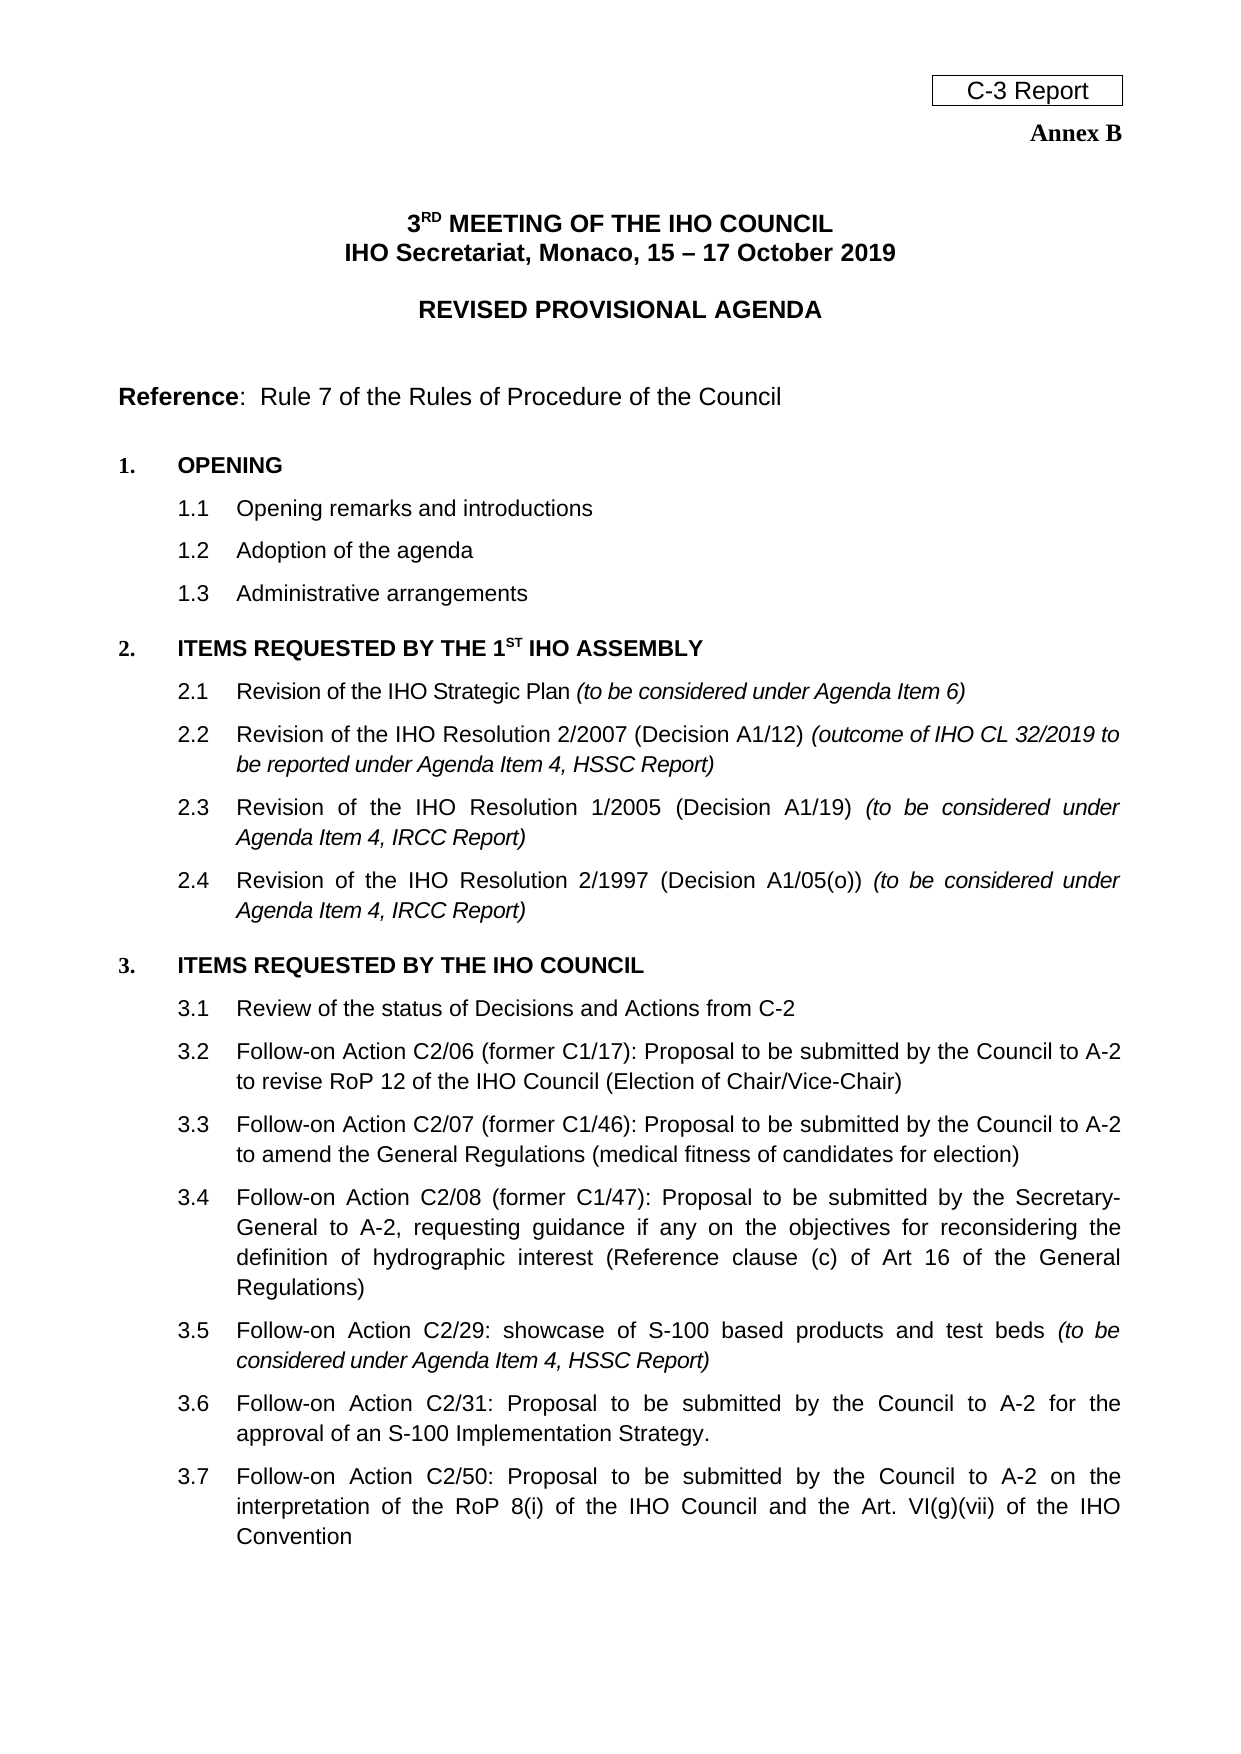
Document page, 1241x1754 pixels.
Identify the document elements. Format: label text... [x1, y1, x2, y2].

list items REQUESTED BY the 1st IHO Assembly [118, 635, 1122, 662]
list Review of the status of Decisions and Actions from C-2 [177, 995, 1122, 1021]
list Adoption of the agenda [177, 537, 1122, 564]
text Annex B [118, 118, 1122, 147]
text Reference: Rule 7 of the Rules of Procedure of the Council [118, 382, 1122, 410]
text REVISED PROVISIONAL AGENDA [118, 295, 1122, 324]
list Follow-on Action C2/50: Proposal to be submitted by the Council to A-2 on the interpretation of the RoP 8(i) of the IHO Council and the Art. VI(g)(vii) of the IHO Convention [177, 1463, 1122, 1549]
list Administrative arrangements [177, 580, 1122, 606]
list Revision of the IHO Resolution 1/2005 (Decision A1/19) (to be considered under Agenda Item 4, IRCC Report) [177, 794, 1122, 850]
list Follow-on Action C2/08 (former C1/47): Proposal to be submitted by the Secretary-General to A-2, requesting guidance if any on the objectives for reconsidering the definition of hydrographic interest (Reference clause (c) of Art 16 of the General Regulations) [177, 1183, 1122, 1301]
list Revision of the IHO Strategic Plan (to be considered under Agenda Item 6) [177, 678, 1122, 704]
list Follow-on Action C2/07 (former C1/46): Proposal to be submitted by the Council to A-2 to amend the General Regulations (medical fitness of candidates for election) [177, 1111, 1122, 1167]
list Follow-on Action C2/29: showcase of S-100 based products and test beds (to be considered under Agenda Item 4, HSSC Report) [177, 1317, 1122, 1373]
list items REQUESTED BY the IHO COUNCIL [118, 952, 1122, 978]
list Follow-on Action C2/31: Proposal to be submitted by the Council to A-2 for the approval of an S-100 Implementation Strategy. [177, 1390, 1122, 1446]
list Revision of the IHO Resolution 2/2007 (Decision A1/12) (outcome of IHO CL 32/2019 to be reported under Agenda Item 4, HSSC Report) [177, 721, 1122, 777]
text 3RD Meeting of THE iho council [118, 209, 1122, 238]
list Revision of the IHO Resolution 2/1997 (Decision A1/05(o)) (to be considered under Agenda Item 4, IRCC Report) [177, 867, 1122, 923]
list Opening [118, 452, 1122, 478]
text IHO Secretariat, Monaco, 15 – 17 October 2019 [118, 238, 1122, 267]
list Follow-on Action C2/06 (former C1/17): Proposal to be submitted by the Council to A-2 to revise RoP 12 of the IHO Council (Election of Chair/Vice-Chair) [177, 1038, 1122, 1094]
list Opening remarks and introductions [177, 494, 1122, 521]
